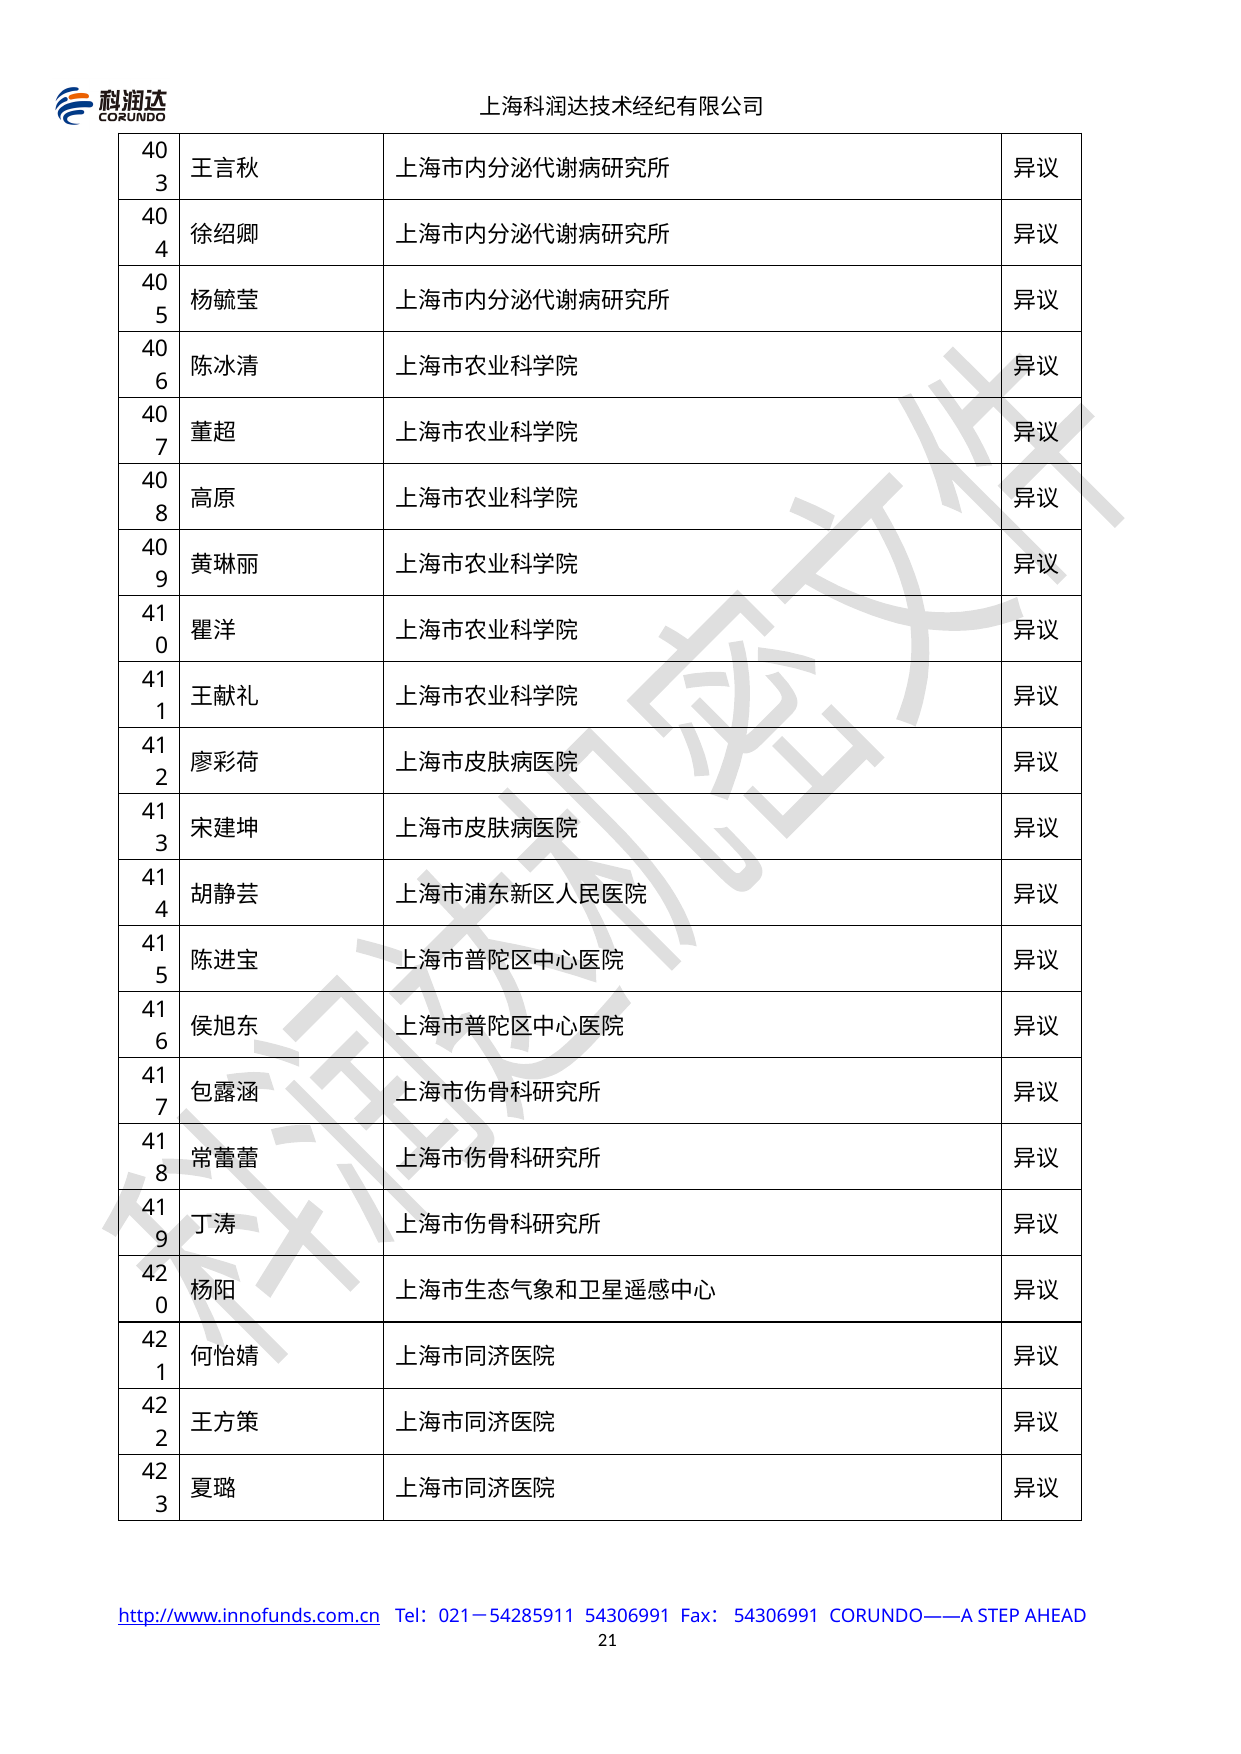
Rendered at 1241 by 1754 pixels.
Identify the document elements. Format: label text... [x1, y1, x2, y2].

table_cell 420 [119, 1256, 179, 1321]
table_cell 高原 [180, 464, 383, 529]
table_cell 异议 [1002, 926, 1081, 991]
table_cell 404 [119, 200, 179, 265]
table_cell 异议 [1002, 860, 1081, 925]
table_cell 上海市农业科学院 [384, 596, 1001, 661]
table_cell 异议 [1002, 332, 1081, 397]
table_cell 422 [119, 1389, 179, 1453]
table_cell 405 [119, 266, 179, 331]
table_cell 黄琳丽 [180, 530, 383, 595]
table_cell 上海市农业科学院 [384, 464, 1001, 529]
table_cell 上海市伤骨科研究所 [384, 1190, 1001, 1255]
picture [51, 78, 170, 132]
table_cell 407 [119, 398, 179, 463]
table_cell 胡静芸 [180, 860, 383, 925]
table_cell 夏璐 [180, 1455, 383, 1519]
table_cell 异议 [1002, 992, 1081, 1057]
table_cell 徐绍卿 [180, 200, 383, 265]
table_cell 上海市生态气象和卫星遥感中心 [384, 1256, 1001, 1321]
table_cell 异议 [1002, 1455, 1081, 1519]
table_cell 409 [119, 530, 179, 595]
table_cell 406 [119, 332, 179, 397]
table_cell 上海市农业科学院 [384, 332, 1001, 397]
table_cell 上海市农业科学院 [384, 398, 1001, 463]
table_cell 上海市内分泌代谢病研究所 [384, 266, 1001, 331]
table_cell 常蕾蕾 [180, 1124, 383, 1189]
table_cell 上海市伤骨科研究所 [384, 1124, 1001, 1189]
table_cell 异议 [1002, 134, 1081, 199]
table_cell 408 [119, 464, 179, 529]
table_cell 异议 [1002, 530, 1081, 595]
table_cell 侯旭东 [180, 992, 383, 1057]
table_cell 杨阳 [180, 1256, 383, 1321]
table_cell 上海市内分泌代谢病研究所 [384, 200, 1001, 265]
table_cell 王言秋 [180, 134, 383, 199]
table_cell 414 [119, 860, 179, 925]
table_cell 上海市浦东新区人民医院 [384, 860, 1001, 925]
table_cell 上海市同济医院 [384, 1323, 1001, 1387]
table_cell 上海市伤骨科研究所 [384, 1058, 1001, 1123]
table_cell 王方策 [180, 1389, 383, 1453]
table_cell 瞿洋 [180, 596, 383, 661]
table_cell 何怡婧 [180, 1323, 383, 1387]
table_cell 上海市普陀区中心医院 [384, 992, 1001, 1057]
table_cell 包露涵 [180, 1058, 383, 1123]
table_cell 上海市皮肤病医院 [384, 794, 1001, 859]
table_cell 423 [119, 1455, 179, 1519]
table_cell 异议 [1002, 200, 1081, 265]
table_cell 董超 [180, 398, 383, 463]
table_cell 异议 [1002, 662, 1081, 727]
table_cell 418 [119, 1124, 179, 1189]
table_cell 陈冰清 [180, 332, 383, 397]
table_cell 异议 [1002, 464, 1081, 529]
table_cell 416 [119, 992, 179, 1057]
table_cell 411 [119, 662, 179, 727]
table_cell 异议 [1002, 398, 1081, 463]
table_cell 异议 [1002, 1124, 1081, 1189]
table_cell 上海市内分泌代谢病研究所 [384, 134, 1001, 199]
table_cell 陈进宝 [180, 926, 383, 991]
table_cell 421 [119, 1323, 179, 1387]
table_cell 上海市农业科学院 [384, 662, 1001, 727]
table_cell 宋建坤 [180, 794, 383, 859]
table_cell 417 [119, 1058, 179, 1123]
table_cell 419 [119, 1190, 179, 1255]
table_cell 异议 [1002, 1389, 1081, 1453]
table_cell 415 [119, 926, 179, 991]
table_cell 异议 [1002, 1256, 1081, 1321]
table_cell 异议 [1002, 596, 1081, 661]
table_cell 上海市普陀区中心医院 [384, 926, 1001, 991]
table_cell 异议 [1002, 1190, 1081, 1255]
table_cell 异议 [1002, 794, 1081, 859]
table_cell 杨毓莹 [180, 266, 383, 331]
table_cell 异议 [1002, 266, 1081, 331]
table_cell 王献礼 [180, 662, 383, 727]
table_cell 上海市皮肤病医院 [384, 728, 1001, 793]
table_cell 丁涛 [180, 1190, 383, 1255]
table_cell 413 [119, 794, 179, 859]
table_cell 410 [119, 596, 179, 661]
table_cell 403 [119, 134, 179, 199]
table_cell 上海市同济医院 [384, 1389, 1001, 1453]
table_cell 412 [119, 728, 179, 793]
table_cell 上海市同济医院 [384, 1455, 1001, 1519]
table_cell 上海市农业科学院 [384, 530, 1001, 595]
table_cell 异议 [1002, 728, 1081, 793]
table_cell 廖彩荷 [180, 728, 383, 793]
table_cell 异议 [1002, 1323, 1081, 1387]
table_cell 异议 [1002, 1058, 1081, 1123]
